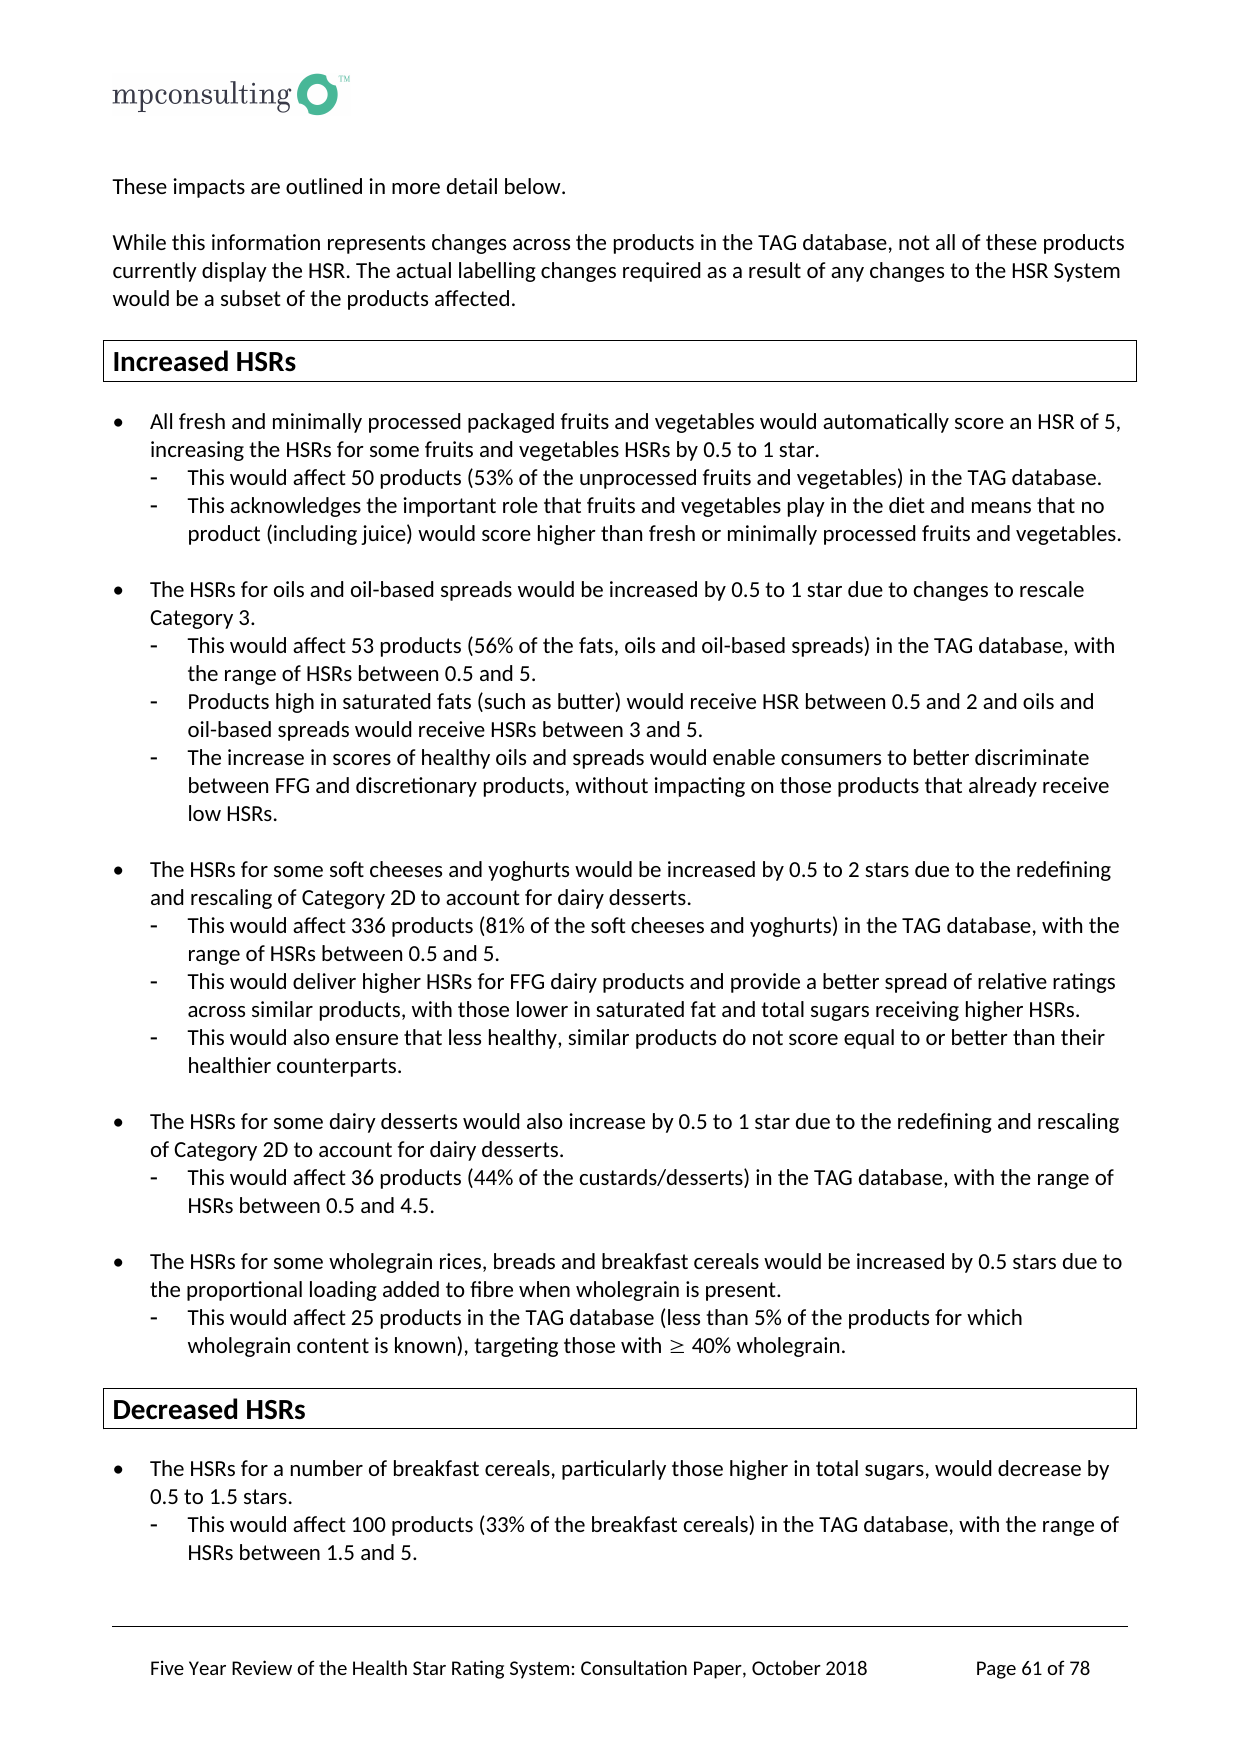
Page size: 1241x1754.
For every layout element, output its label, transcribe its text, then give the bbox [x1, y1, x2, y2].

text This acknowledges the important role that fruits and vegetables play in the diet and means that no product (including juice) would score higher than fresh or minimally processed fruits and vegetables. [150, 491, 1128, 547]
text This would affect 50 products (53% of the unprocessed fruits and vegetables) in the TAG database. [150, 463, 1128, 491]
list Products high in saturated fats (such as butter) would receive HSR between 0.5 and 2 and oils and oil-based spreads would receive HSRs between 3 and 5. [150, 687, 1128, 743]
text The increase in scores of healthy oils and spreads would enable consumers to better discriminate between FFG and discretionary products, without impacting on those products that already receive low HSRs. [150, 743, 1128, 827]
text All fresh and minimally processed packaged fruits and vegetables would automatically score an HSR of 5, increasing the HSRs for some fruits and vegetables HSRs by 0.5 to 1 star. [112, 407, 1128, 463]
text These impacts are outlined in more detail below. [112, 172, 1128, 200]
text This would affect 336 products (81% of the soft cheeses and yoghurts) in the TAG database, with the range of HSRs between 0.5 and 5. [150, 911, 1128, 967]
text This would affect 100 products (33% of the breakfast cereals) in the TAG database, with the range of HSRs between 1.5 and 5. [150, 1511, 1128, 1567]
text This would also ensure that less healthy, similar products do not score equal to or better than their healthier counterparts. [150, 1023, 1128, 1079]
text The HSRs for some soft cheeses and yoghurts would be increased by 0.5 to 2 stars due to the redefining and rescaling of Category 2D to account for dairy desserts. [112, 855, 1128, 911]
subtitle Increased HSRs [104, 341, 1136, 381]
text While this information represents changes across the products in the TAG database, not all of these products currently display the HSR. The actual labelling changes required as a result of any changes to the HSR System would be a subset of the products affected. [112, 228, 1128, 312]
text The HSRs for some dairy desserts would also increase by 0.5 to 1 star due to the redefining and rescaling of Category 2D to account for dairy desserts. [112, 1107, 1128, 1163]
text This would deliver higher HSRs for FFG dairy products and provide a better spread of relative ratings across similar products, with those lower in saturated fat and total sugars receiving higher HSRs. [150, 967, 1128, 1023]
list This would affect 53 products (56% of the fats, oils and oil-based spreads) in the TAG database, with the range of HSRs between 0.5 and 5. [150, 631, 1128, 687]
text This would affect 36 products (44% of the custards/desserts) in the TAG database, with the range of HSRs between 0.5 and 4.5. [150, 1163, 1128, 1219]
text The HSRs for some wholegrain rices, breads and breakfast cereals would be increased by 0.5 stars due to the proportional loading added to fibre when wholegrain is present. [112, 1247, 1128, 1303]
text This would affect 25 products in the TAG database (less than 5% of the products for which wholegrain content is known), targeting those with 40% wholegrain. [150, 1303, 1128, 1359]
subtitle Decreased HSRs [104, 1389, 1136, 1428]
text The HSRs for a number of breakfast cereals, particularly those higher in total sugars, would decrease by 0.5 to 1.5 stars. [112, 1454, 1128, 1511]
text The HSRs for oils and oil-based spreads would be increased by 0.5 to 1 star due to changes to rescale Category 3. [112, 575, 1128, 631]
picture [112, 73, 351, 116]
